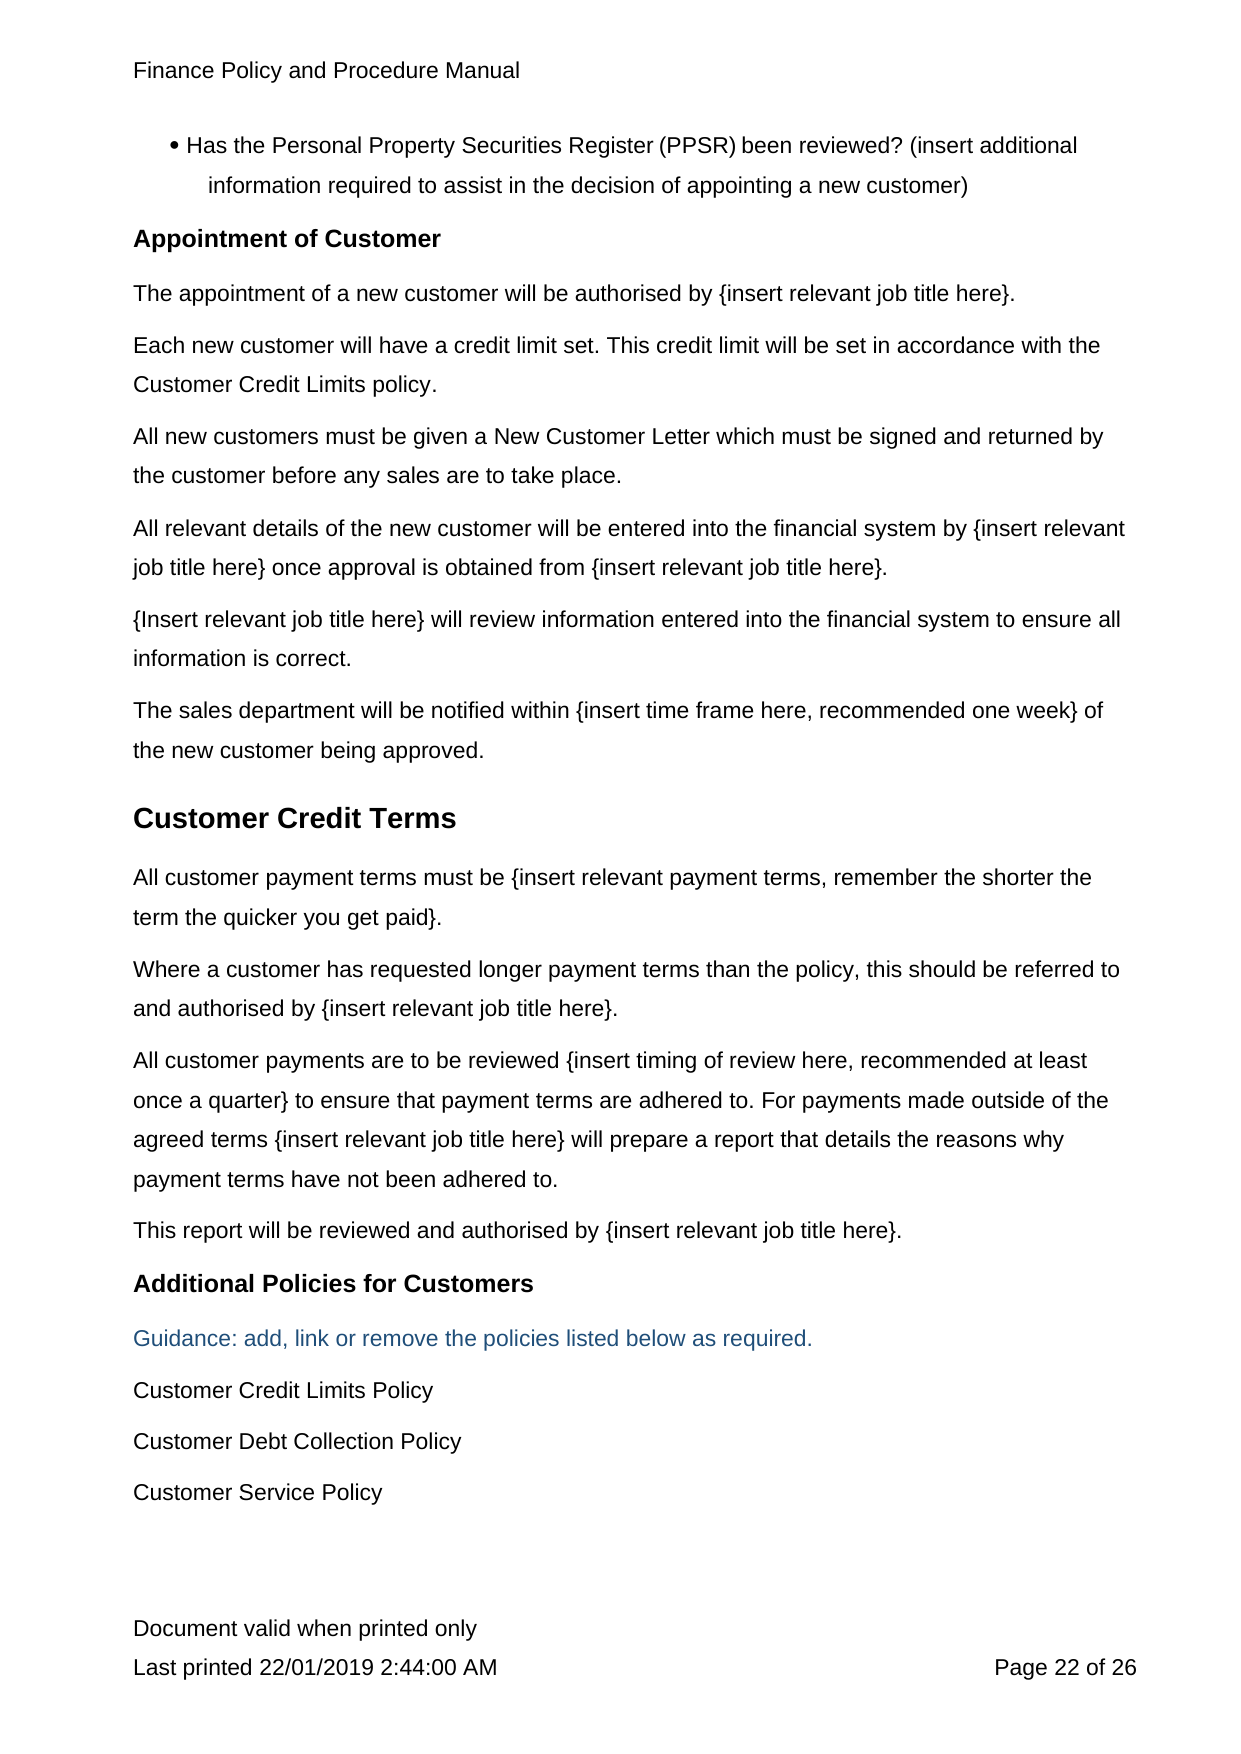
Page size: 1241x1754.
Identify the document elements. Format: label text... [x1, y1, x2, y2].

text Where a customer has requested longer payment terms than the policy, this should be referred to and authorised by {insert relevant job title here}. [133, 956, 1137, 1021]
text This report will be reviewed and authorised by {insert relevant job title here}. [133, 1217, 1137, 1244]
text All relevant details of the new customer will be entered into the financial system by {insert relevant job title here} once approval is obtained from {insert relevant job title here}. [133, 514, 1137, 580]
subtitle Additional Policies for Customers [133, 1269, 1137, 1298]
text Each new customer will have a credit limit set. This credit limit will be set in accordance with the Customer Credit Limits policy. [133, 332, 1137, 397]
text The appointment of a new customer will be authorised by {insert relevant job title here}. [133, 279, 1137, 306]
subtitle Appointment of Customer [133, 224, 1137, 253]
text All new customers must be given a New Customer Letter which must be signed and returned by the customer before any sales are to take place. [133, 423, 1137, 489]
text The sales department will be notified within {insert time frame here, recommended one week} of the new customer being approved. [133, 697, 1137, 763]
subtitle Customer Credit Terms [133, 801, 1137, 835]
text All customer payments are to be reviewed {insert timing of review here, recommended at least once a quarter} to ensure that payment terms are adhered to. For payments made outside of the agreed terms {insert relevant job title here} will prepare a report that details the reasons why payment terms have not been adhered to. [133, 1047, 1137, 1192]
list Has the Personal Property Securities Register (PPSR) been reviewed? (insert additional information required to assist in the decision of appointing a new customer) [170, 132, 1137, 198]
text All customer payment terms must be {insert relevant payment terms, remember the shorter the term the quicker you get paid}. [133, 864, 1137, 930]
text Customer Service Policy [133, 1479, 1137, 1506]
text Guidance: add, link or remove the policies listed below as required. [133, 1325, 1137, 1351]
text {Insert relevant job title here} will review information entered into the financial system to ensure all information is correct. [133, 606, 1137, 672]
text Customer Debt Collection Policy [133, 1428, 1137, 1454]
text Customer Credit Limits Policy [133, 1377, 1137, 1403]
